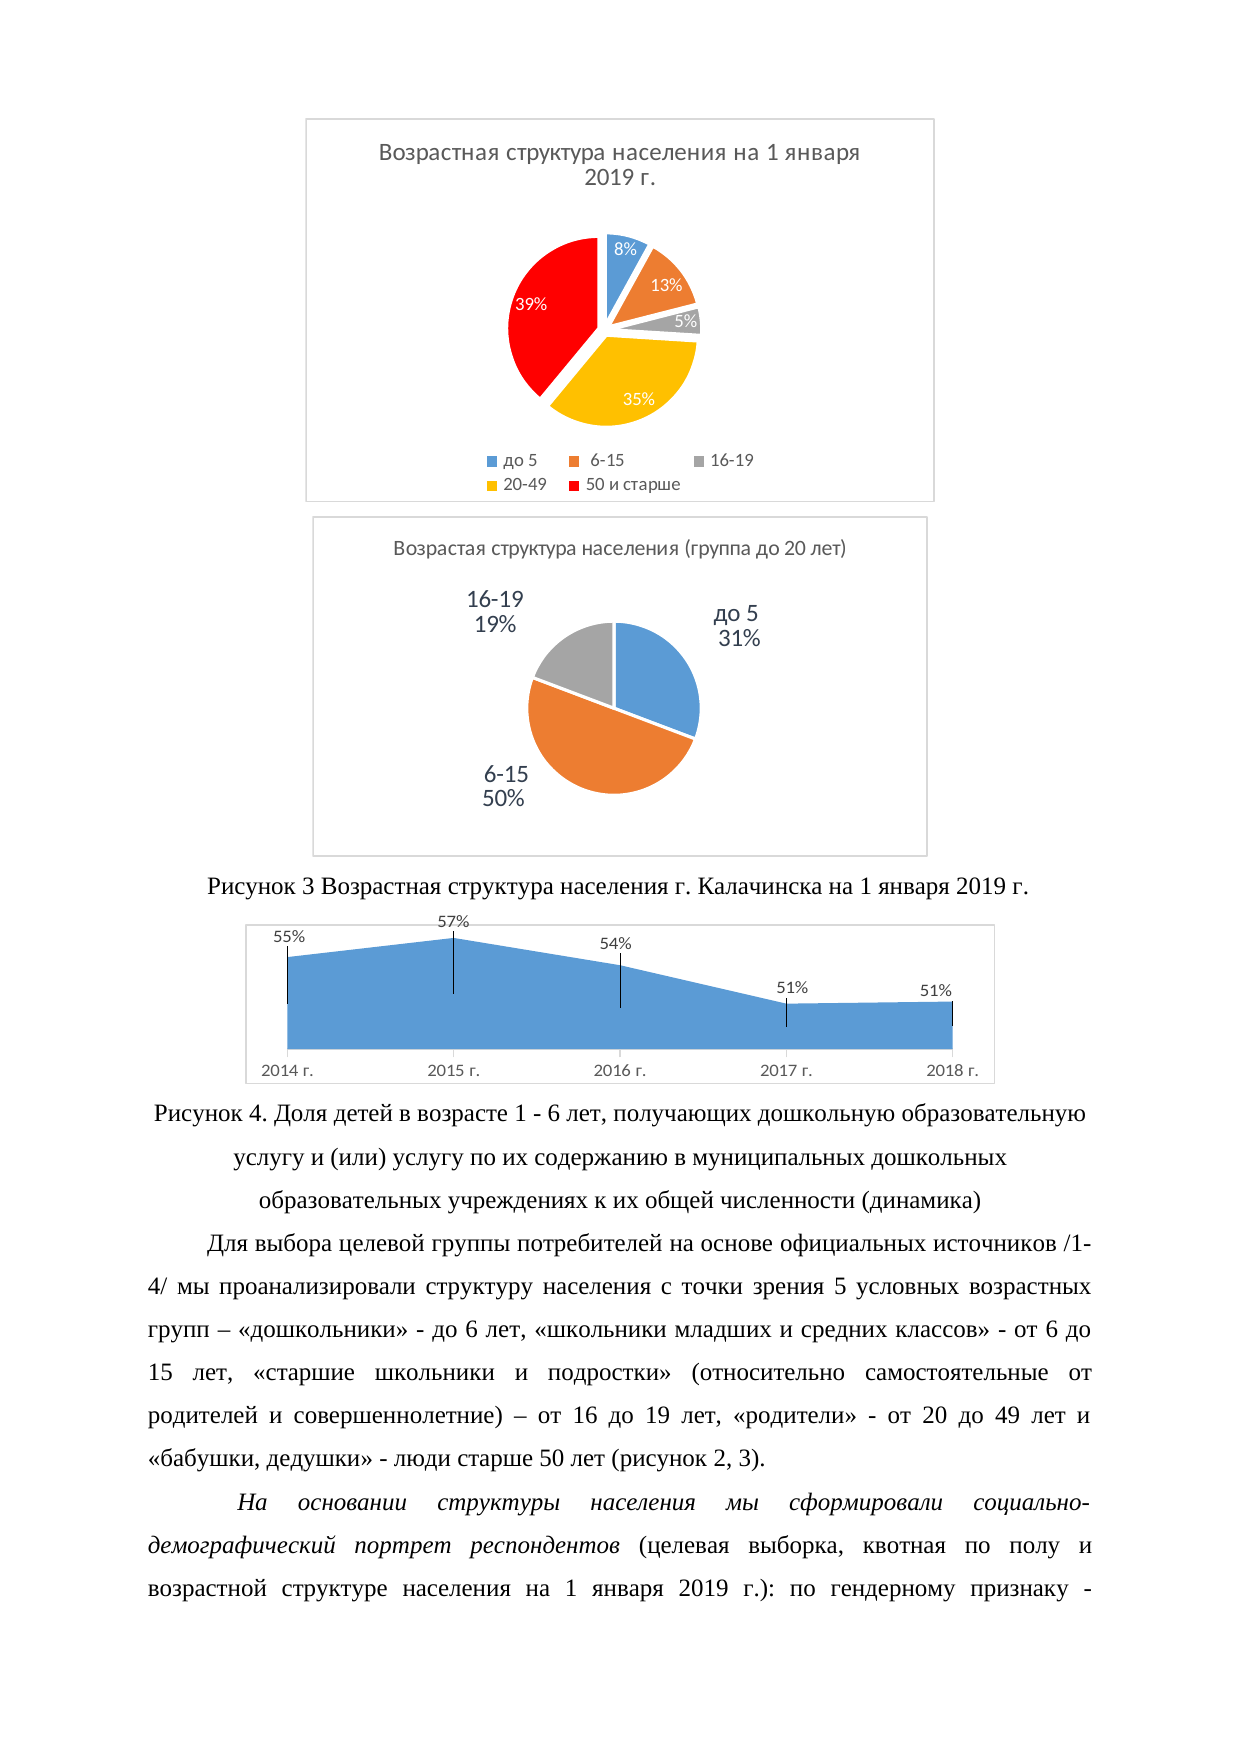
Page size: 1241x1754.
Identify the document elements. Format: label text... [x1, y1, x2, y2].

text Рисунок 4. Доля детей в возрасте 1 - 6 лет, получающих дошкольную образовательную услугу и (или) услугу по их содержанию в муниципальных дошкольных образовательных учреждениях к их общей численности (динамика) [148, 1098, 1092, 1213]
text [148, 1487, 1092, 1602]
text Рисунок 3 Возрастная структура населения г. Калачинска на 1 января 2019 г. [148, 871, 1092, 900]
text Для выбора целевой группы потребителей на основе официальных источников /1-4/ мы проанализировали структуру населения с точки зрения 5 условных возрастных групп – «дошкольники» - до 6 лет, «школьники младших и средних классов» - от 6 до 15 лет, «старшие школьники и подростки» (относительно самостоятельные от родителей и совершеннолетние) – от 16 до 19 лет, «родители» - от 20 до 49 лет и «бабушки, дедушки» - люди старше 50 лет (рисунок 2, 3). [148, 1228, 1092, 1472]
